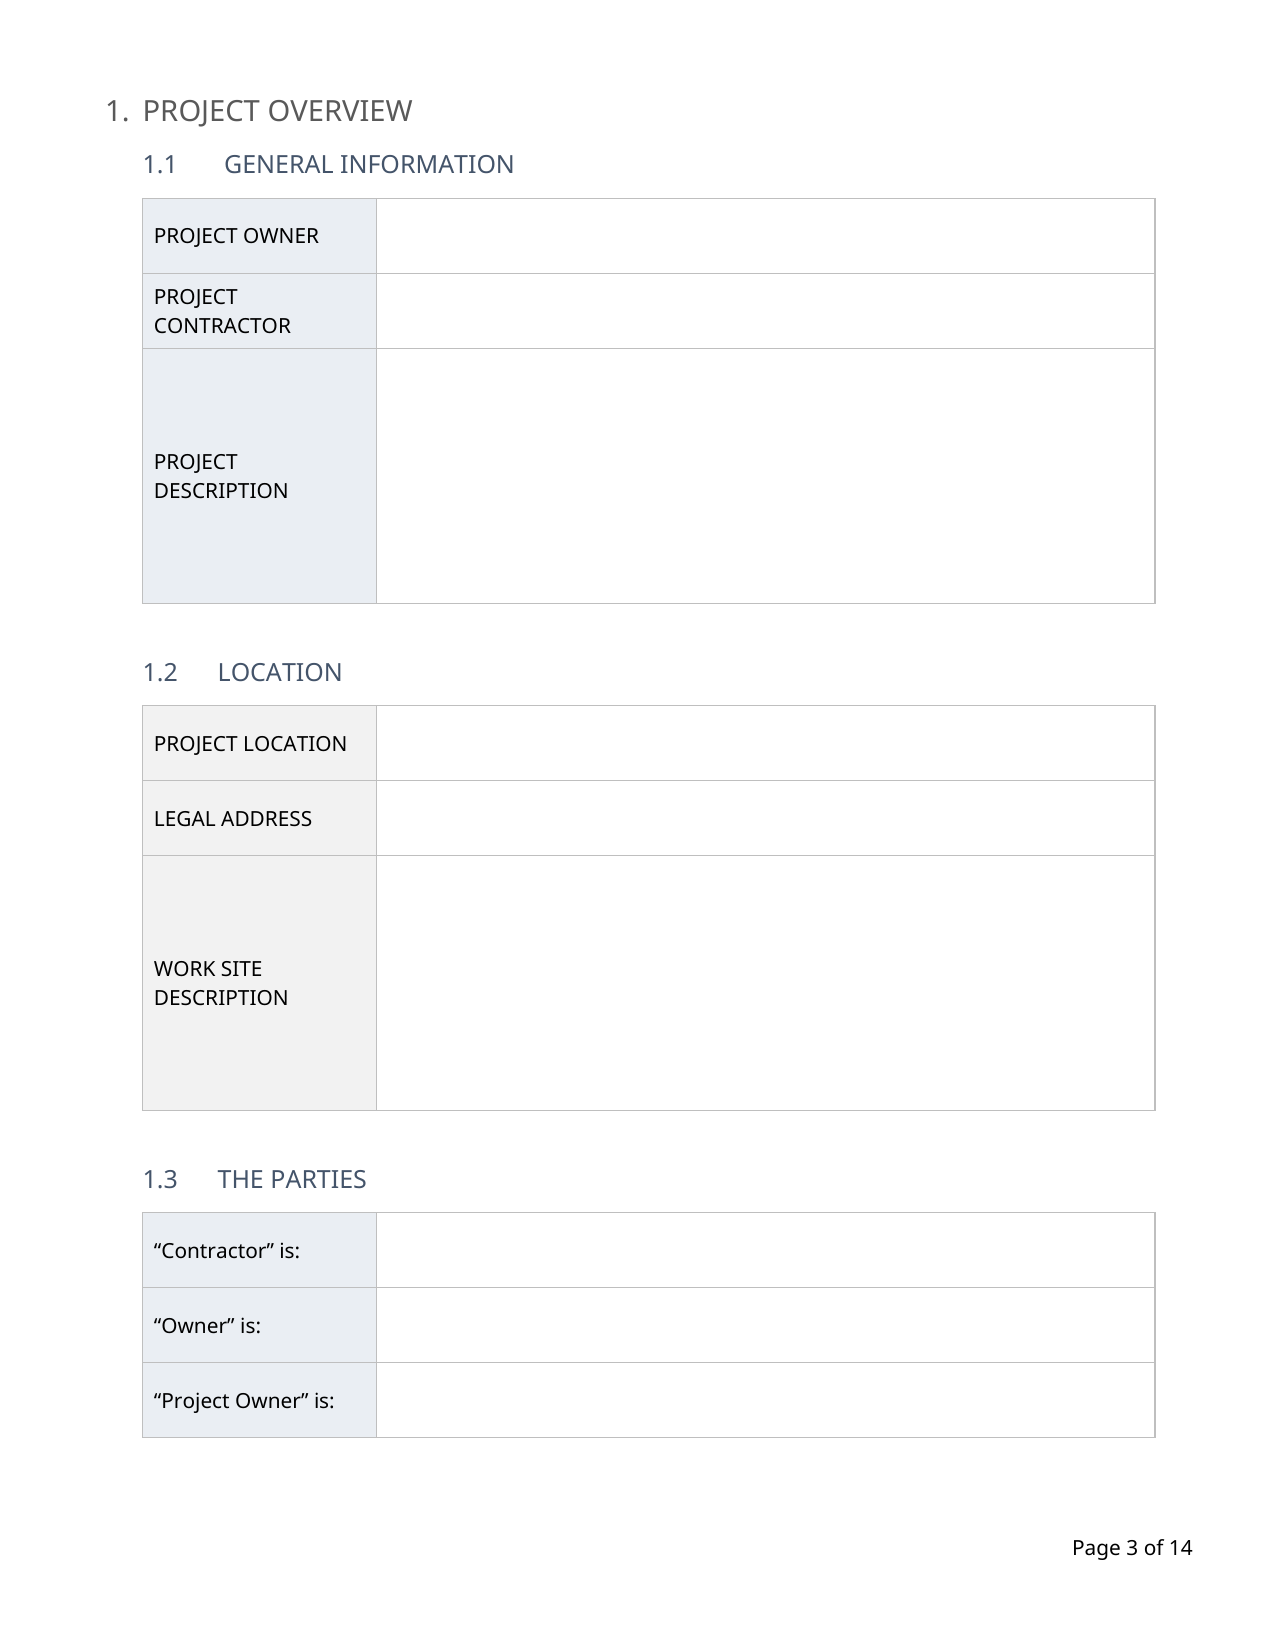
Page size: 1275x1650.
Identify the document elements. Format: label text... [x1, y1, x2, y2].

table_cell “Owner” is: [143, 1288, 376, 1362]
table_cell LEGAL ADDRESS [143, 781, 376, 855]
subtitle LOCATION [142, 654, 1200, 688]
table_cell [377, 274, 1154, 348]
table_cell [377, 1363, 1154, 1437]
table_cell “Project Owner” is: [143, 1363, 376, 1437]
table_header PROJECT OWNER [143, 199, 376, 273]
subtitle THE PARTIES [142, 1161, 1200, 1196]
subtitle PROJECT OVERVIEW [105, 91, 1275, 130]
table_header [377, 706, 1154, 780]
table_cell PROJECT DESCRIPTION [143, 349, 376, 603]
table_header [377, 199, 1154, 273]
table_header “Contractor” is: [143, 1213, 376, 1287]
table_cell [377, 1288, 1154, 1362]
table_cell [377, 856, 1154, 1110]
subtitle GENERAL INFORMATION [142, 147, 1200, 181]
table_cell WORK SITE DESCRIPTION [143, 856, 376, 1110]
table_cell PROJECT CONTRACTOR [143, 274, 376, 348]
table_cell [377, 349, 1154, 603]
table_header [377, 1213, 1154, 1287]
table_header PROJECT LOCATION [143, 706, 376, 780]
table_cell [377, 781, 1154, 855]
